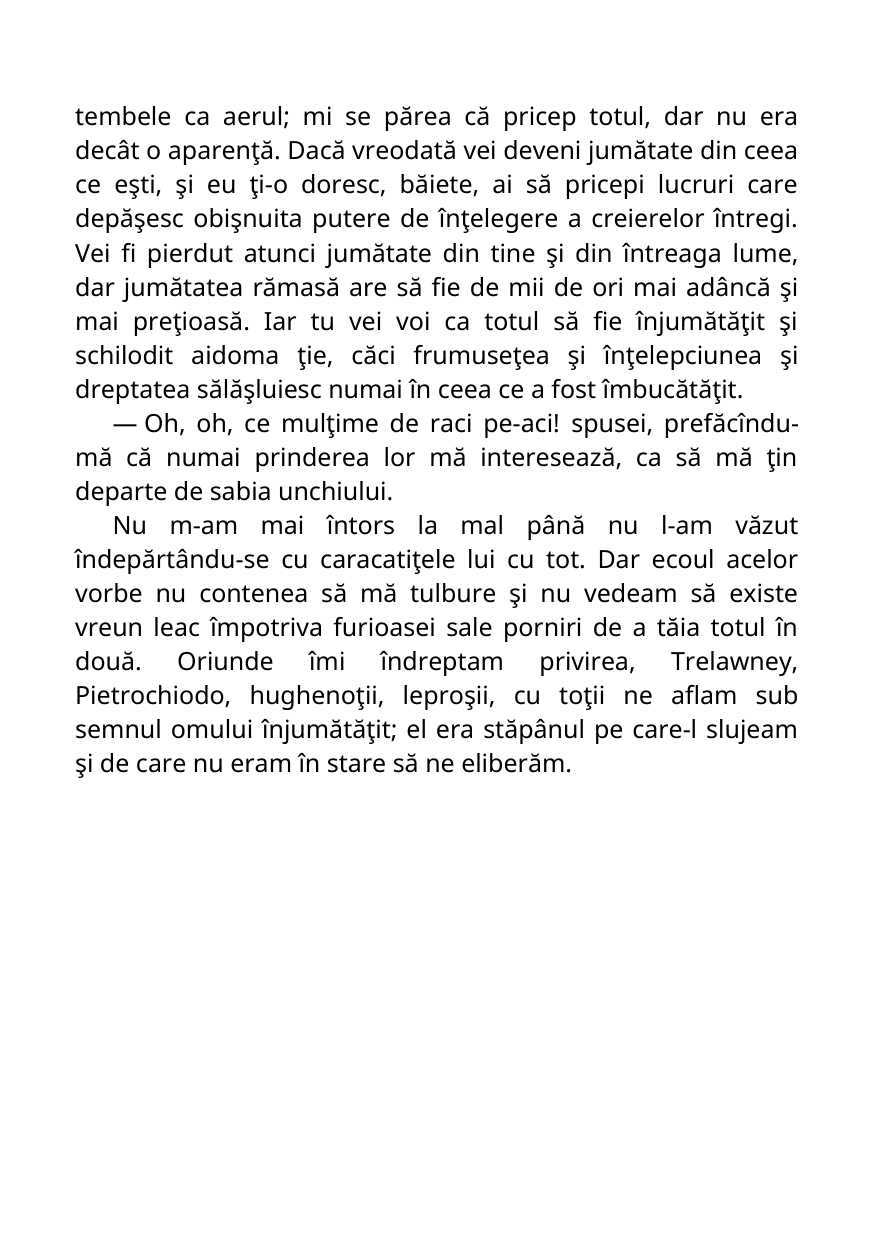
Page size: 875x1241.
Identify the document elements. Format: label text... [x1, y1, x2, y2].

text Nu m-am mai întors la mal până nu l-am văzut îndepărtându-se cu caracatiţele lui cu tot. Dar ecoul acelor vorbe nu contenea să mă tulbure şi nu vedeam să existe vreun leac împotriva furioasei sale porniri de a tăia totul în două. Oriunde îmi îndreptam privirea, Trelawney, Pietrochiodo, hughenoţii, leproşii, cu toţii ne aflam sub semnul omului înjumătăţit; el era stăpânul pe care-l slujeam şi de care nu eram în stare să ne eliberăm. [75, 508, 799, 780]
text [75, 99, 799, 406]
text — Oh, oh, ce mulţime de raci pe-aci! spusei, prefăcîndu-mă că numai prinderea lor mă interesează, ca să mă ţin departe de sabia unchiului. [75, 406, 799, 508]
